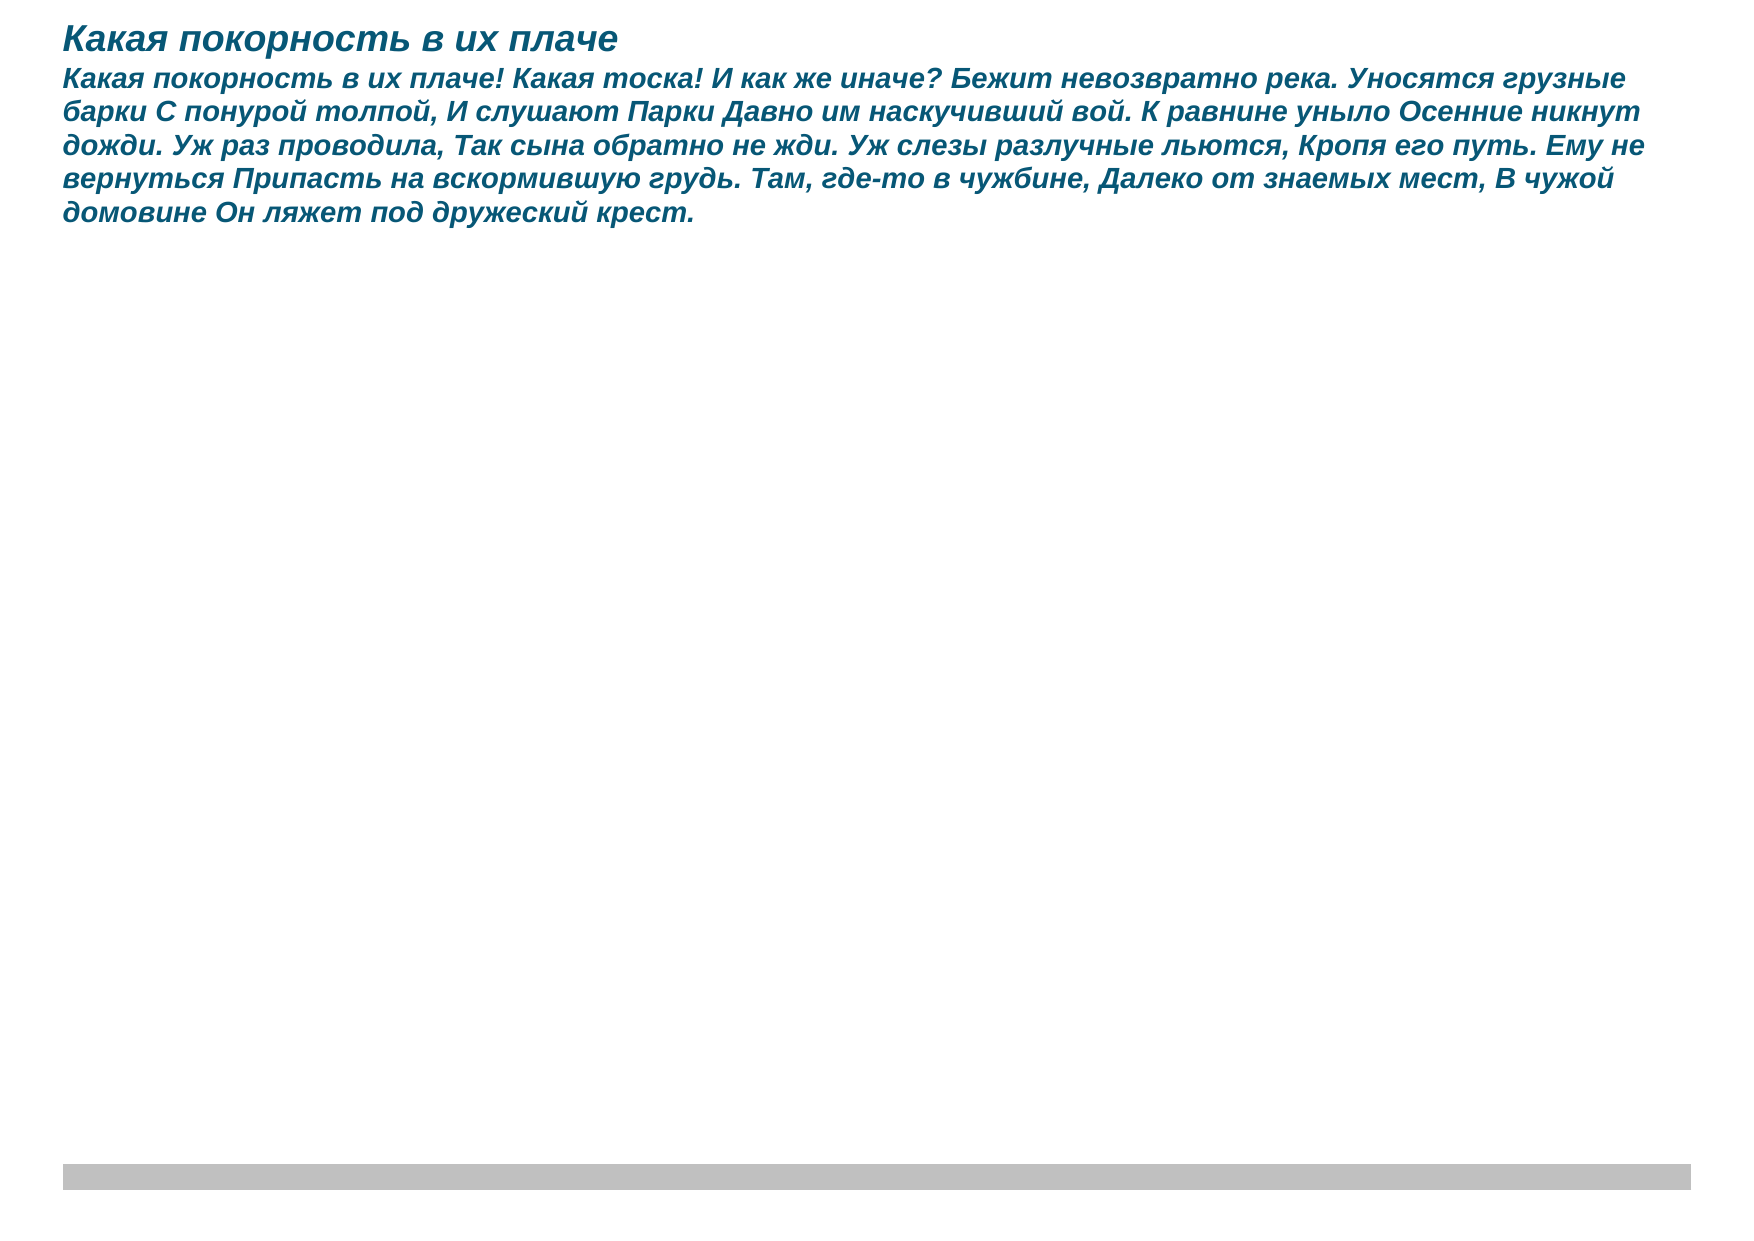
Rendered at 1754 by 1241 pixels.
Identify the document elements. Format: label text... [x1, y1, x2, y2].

subtitle Какая покорность в их плаче [62, 17, 1691, 60]
text Какая покорность в их плаче! [62, 61, 1691, 228]
